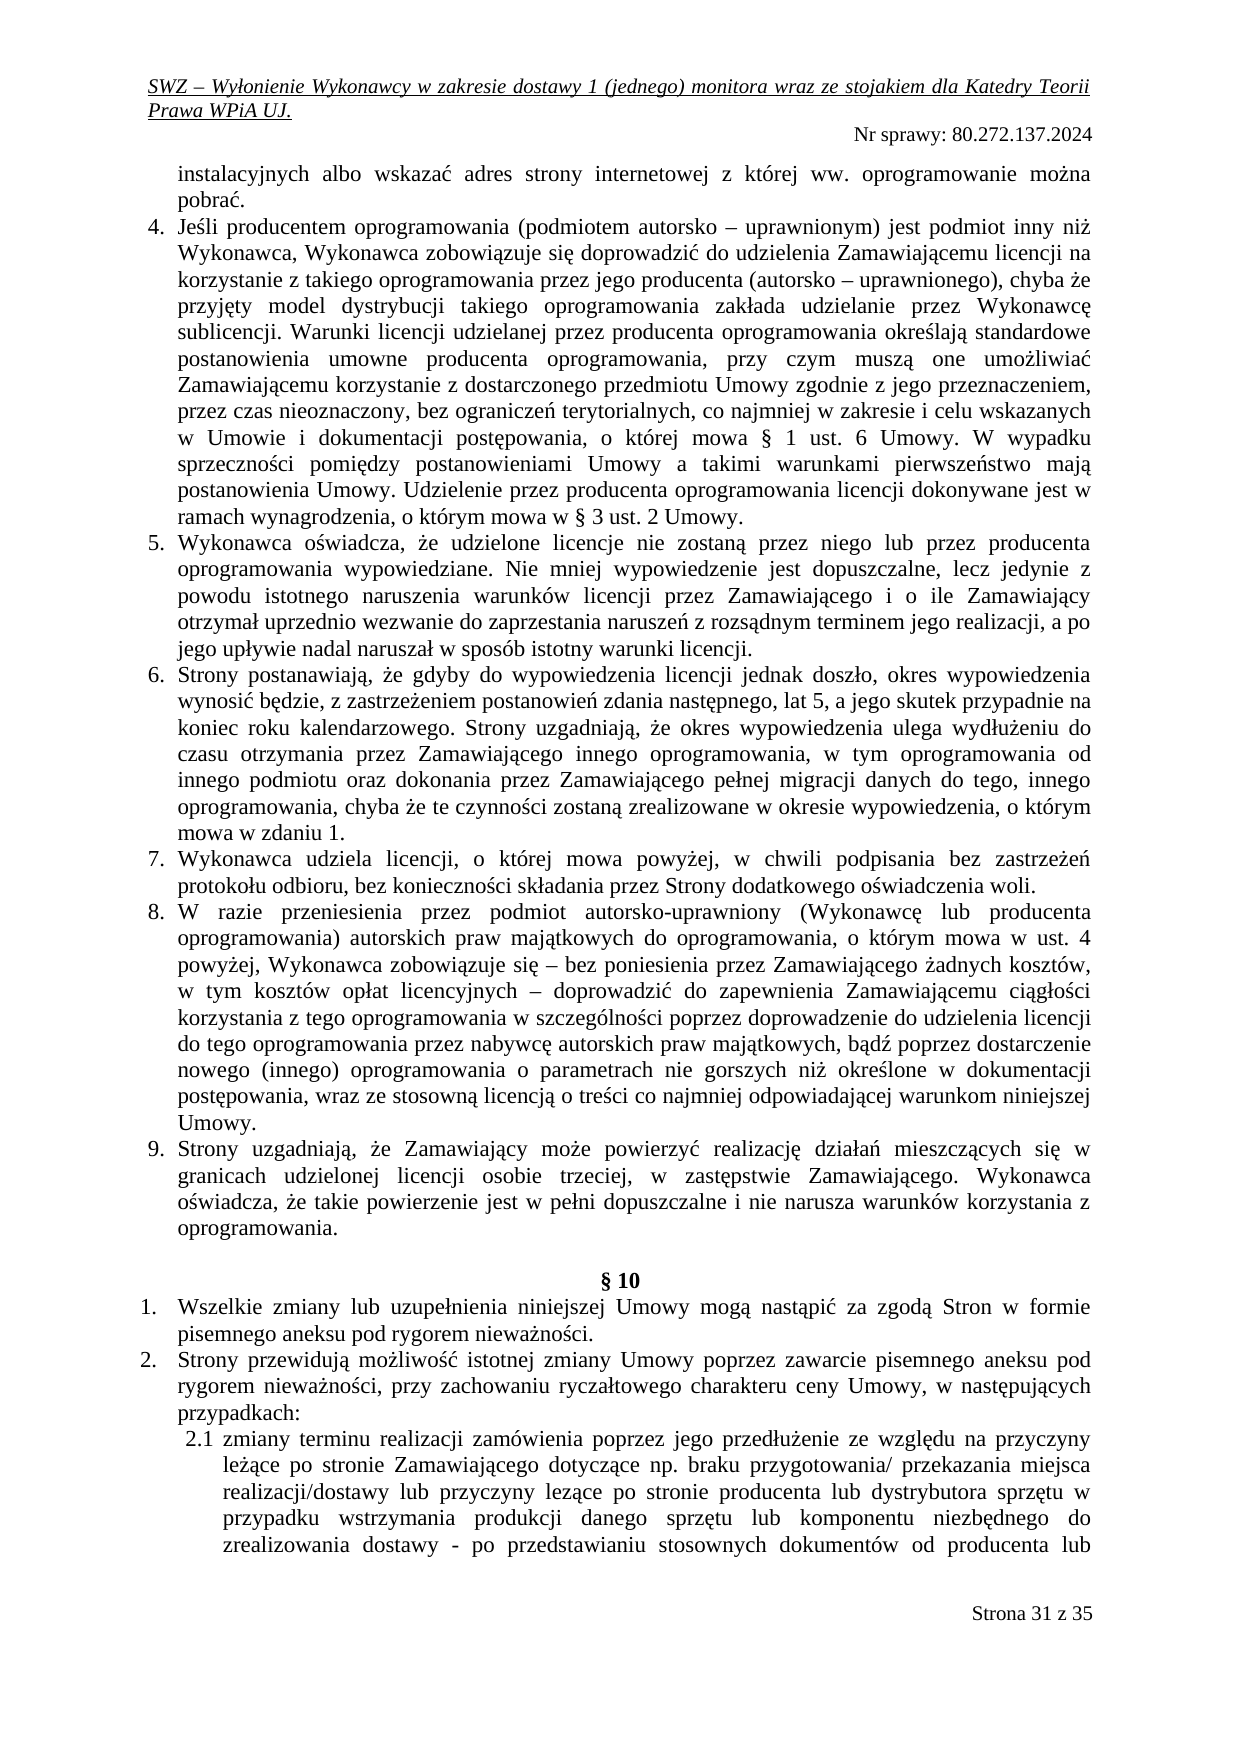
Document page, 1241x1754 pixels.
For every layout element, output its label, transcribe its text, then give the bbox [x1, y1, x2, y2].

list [148, 160, 1092, 213]
list Jeśli producentem oprogramowania (podmiotem autorsko – uprawnionym) jest podmiot inny niż Wykonawca, Wykonawca zobowiązuje się doprowadzić do udzielenia Zamawiającemu licencji na korzystanie z takiego oprogramowania przez jego producenta (autorsko – uprawnionego), chyba że przyjęty model dystrybucji takiego oprogramowania zakłada udzielanie przez Wykonawcę sublicencji. Warunki licencji udzielanej przez producenta oprogramowania określają standardowe postanowienia umowne producenta oprogramowania, przy czym muszą one umożliwiać Zamawiającemu korzystanie z dostarczonego przedmiotu Umowy zgodnie z jego przeznaczeniem, przez czas nieoznaczony, bez ograniczeń terytorialnych, co najmniej w zakresie i celu wskazanych w Umowie i dokumentacji postępowania, o której mowa § 1 ust. 6 Umowy. W wypadku sprzeczności pomiędzy postanowieniami Umowy a takimi warunkami pierwszeństwo mają postanowienia Umowy. Udzielenie przez producenta oprogramowania licencji dokonywane jest w ramach wynagrodzenia, o którym mowa w § 3 ust. 2 Umowy. [148, 213, 1092, 529]
list W razie przeniesienia przez podmiot autorsko-uprawniony (Wykonawcę lub producenta oprogramowania) autorskich praw majątkowych do oprogramowania, o którym mowa w ust. 4 powyżej, Wykonawca zobowiązuje się – bez poniesienia przez Zamawiającego żadnych kosztów, w tym kosztów opłat licencyjnych – doprowadzić do zapewnienia Zamawiającemu ciągłości korzystania z tego oprogramowania w szczególności poprzez doprowadzenie do udzielenia licencji do tego oprogramowania przez nabywcę autorskich praw majątkowych, bądź poprzez dostarczenie nowego (innego) oprogramowania o parametrach nie gorszych niż określone w dokumentacji postępowania, wraz ze stosowną licencją o treści co najmniej odpowiadającej warunkom niniejszej Umowy. [148, 898, 1092, 1135]
list Strony przewidują możliwość istotnej zmiany Umowy poprzez zawarcie pisemnego aneksu pod rygorem nieważności, przy zachowaniu ryczałtowego charakteru ceny Umowy, w następujących przypadkach: [140, 1346, 1092, 1425]
list Wykonawca udziela licencji, o której mowa powyżej, w chwili podpisania bez zastrzeżeń protokołu odbioru, bez konieczności składania przez Strony dodatkowego oświadczenia woli. [148, 845, 1092, 898]
text § 10 [148, 1267, 1092, 1293]
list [185, 1425, 1092, 1557]
list Strony uzgadniają, że Zamawiający może powierzyć realizację działań mieszczących się w granicach udzielonej licencji osobie trzeciej, w zastępstwie Zamawiającego. Wykonawca oświadcza, że takie powierzenie jest w pełni dopuszczalne i nie narusza warunków korzystania z oprogramowania. [148, 1135, 1092, 1241]
list Wszelkie zmiany lub uzupełnienia niniejszej Umowy mogą nastąpić za zgodą Stron w formie pisemnego aneksu pod rygorem nieważności. [140, 1293, 1092, 1346]
list Strony postanawiają, że gdyby do wypowiedzenia licencji jednak doszło, okres wypowiedzenia wynosić będzie, z zastrzeżeniem postanowień zdania następnego, lat 5, a jego skutek przypadnie na koniec roku kalendarzowego. Strony uzgadniają, że okres wypowiedzenia ulega wydłużeniu do czasu otrzymania przez Zamawiającego innego oprogramowania, w tym oprogramowania od innego podmiotu oraz dokonania przez Zamawiającego pełnej migracji danych do tego, innego oprogramowania, chyba że te czynności zostaną zrealizowane w okresie wypowiedzenia, o którym mowa w zdaniu 1. [148, 661, 1092, 845]
list Wykonawca oświadcza, że udzielone licencje nie zostaną przez niego lub przez producenta oprogramowania wypowiedziane. Nie mniej wypowiedzenie jest dopuszczalne, lecz jedynie z powodu istotnego naruszenia warunków licencji przez Zamawiającego i o ile Zamawiający otrzymał uprzednio wezwanie do zaprzestania naruszeń z rozsądnym terminem jego realizacji, a po jego upływie nadal naruszał w sposób istotny warunki licencji. [148, 529, 1092, 661]
